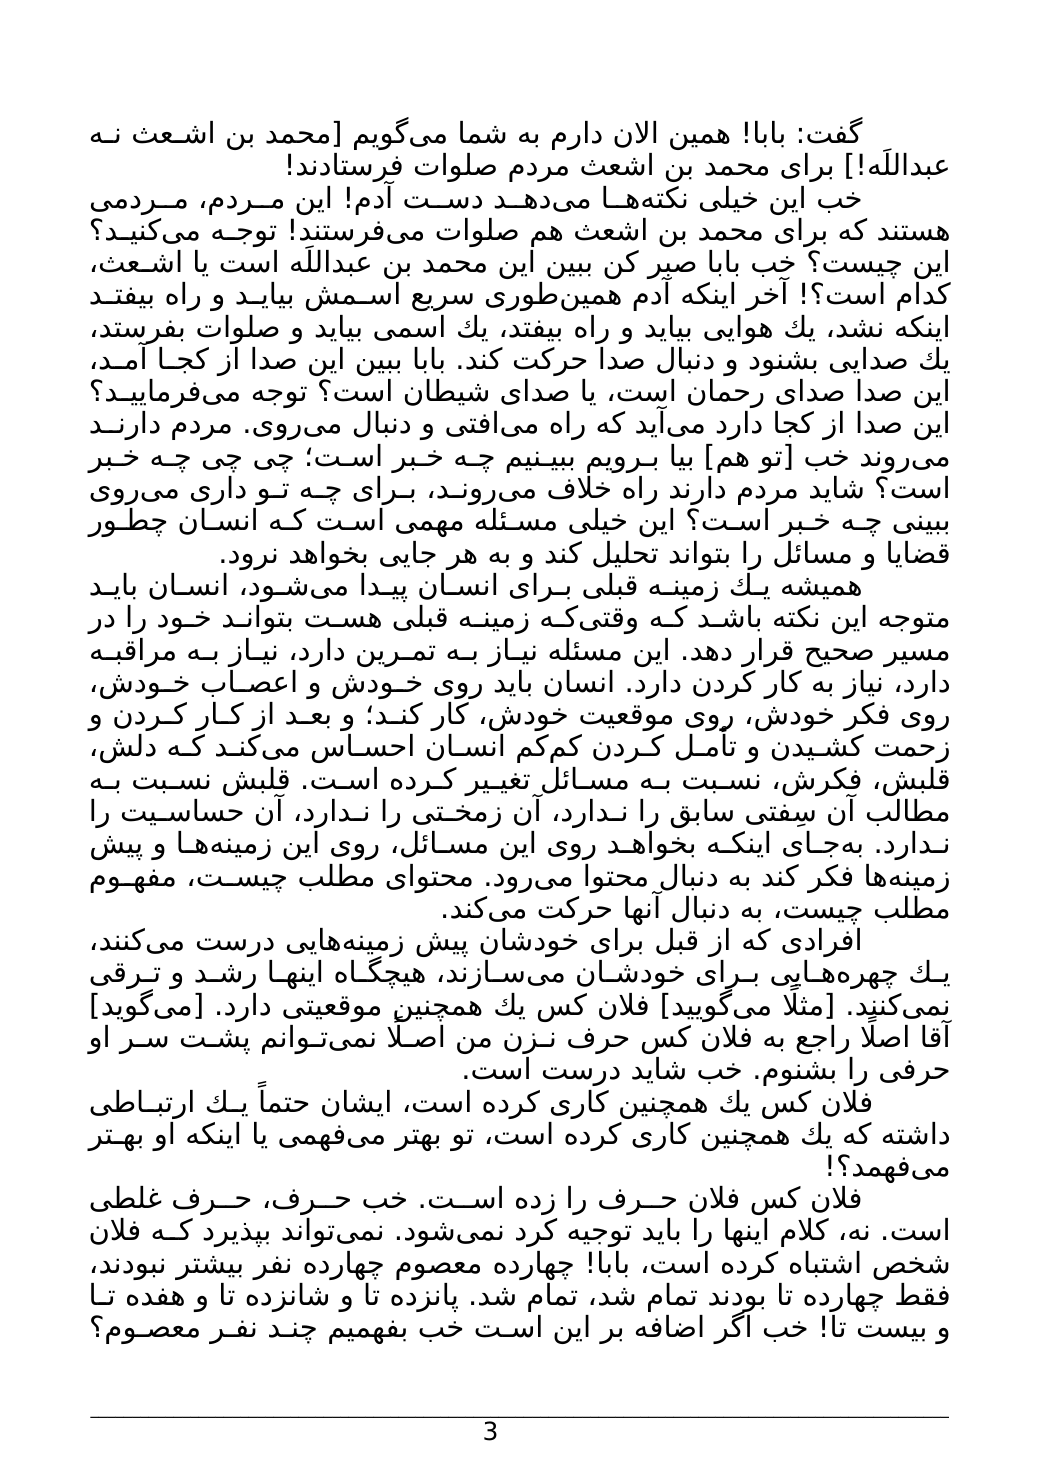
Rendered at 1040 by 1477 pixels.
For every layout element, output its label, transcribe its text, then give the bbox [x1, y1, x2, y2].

text فلان كس یك همچنین كاری كرده است، ایشان حتماً یك ارتباطی داشته كه یك همچنین كاری كرده است، تو بهتر می‌فهمی یا اینكه او بهتر می‌فهمد؟! [89, 1086, 951, 1183]
text خب این خیلی نكته‌ها می‌دهد دست آدم! این مردم، مردمی هستند كه برای محمد بن اشعث هم صلوات می‌فرستند! توجه می‌كنید؟ این چیست؟ خب بابا صبر كن ببین این محمد بن عبداللَه است یا اشعث، كدام است؟! آخر اینكه آدم همین‌طوری سریع اسمش بیاید و راه بیفتد اینكه نشد، یك هوایی بیاید و راه بیفتد، یك اسمی بیاید و صلوات بفرستد، یك صدایی بشنود و دنبال صدا حركت كند. بابا ببین این صدا از كجا آمد، این صدا صدای رحمان است، یا صدای شیطان است؟ توجه می‌فرمایید؟ این صدا از كجا دارد می‌آید كه راه می‌افتی و دنبال می‌روی. مردم دارند می‌روند خب [تو هم‌] بیا برویم ببینیم چه خبر است؛ چی چی چه خبر است؟ شاید مردم دارند راه خلاف می‌روند، برای چه تو داری می‌روی ببینی چه خبر است؟ این خیلی مسئله مهمی است كه انسان چطور قضایا و مسائل را بتواند تحلیل كند و به هر جایی بخواهد نرود. [89, 183, 951, 570]
text افرادی كه از قبل برای خودشان پیش زمینه‌هایی درست می‌كنند، یك چهره‌هایی برای خودشان می‌سازند، هیچگاه اینها رشد و ترقی نمی‌كنند. [مثلًا می‌گویید] فلان كس یك همچنین موقعیتی دارد. [می‌گوید] آقا اصلًا راجع به فلان كس حرف نزن من اصلًا نمی‌توانم پشت سر او حرفی را بشنوم. خب شاید درست است. [89, 925, 951, 1086]
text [89, 1183, 951, 1344]
text همیشه یك زمینه قبلی برای انسان پیدا می‌شود، انسان باید متوجه این نكته باشد كه وقتی‌كه زمینه قبلی هست بتواند خود را در مسیر صحیح قرار دهد. این مسئله نیاز به تمرین دارد، نیاز به مراقبه دارد، نیاز به كار كردن دارد. انسان باید روی خودش و اعصاب خودش، روی فكر خودش، روی موقعیت خودش، كار كند؛ و بعد از كار كردن و زحمت كشیدن و تأمل كردن كم‌كم انسان احساس می‌كند كه دلش، قلبش، فكرش، نسبت به مسائل تغییر كرده است. قلبش نسبت به مطالب آن سِفتی سابق را ندارد، آن زمختی را ندارد، آن حساسیت را ندارد. به‌جای اینكه بخواهد روی این مسائل، روی این زمینه‌ها و پیش زمینه‌ها فكر كند به دنبال محتوا می‌رود. محتوای مطلب چیست، مفهوم مطلب چیست، به دنبال آنها حركت می‌كند. [89, 570, 951, 925]
text گفت: بابا! همین الان دارم به شما می‌گویم [محمد بن اشعث نه عبداللَه!] برای محمد بن اشعث مردم صلوات فرستادند! [89, 118, 951, 183]
